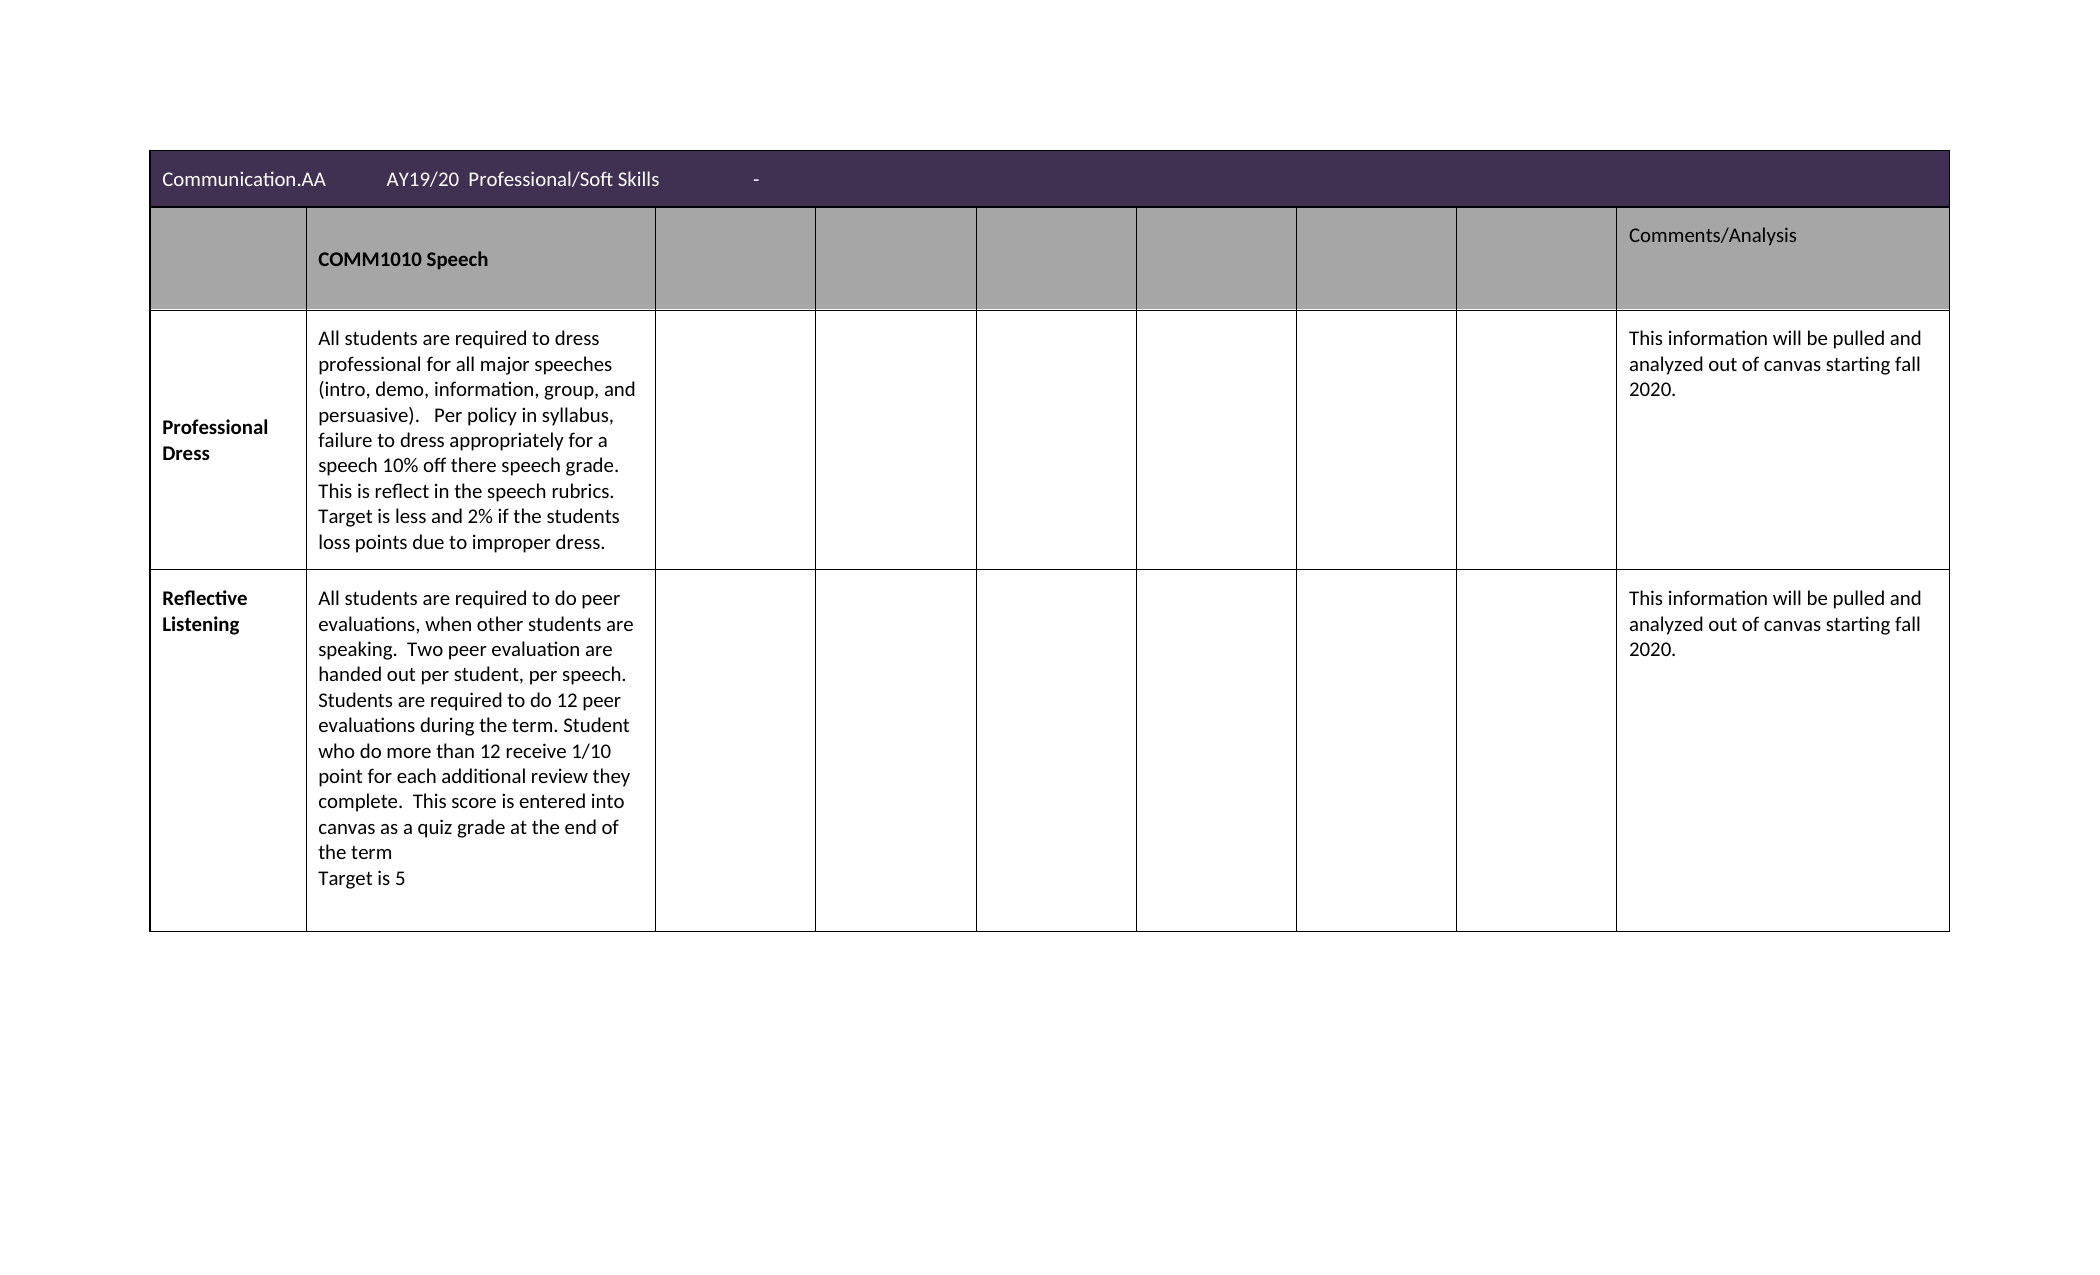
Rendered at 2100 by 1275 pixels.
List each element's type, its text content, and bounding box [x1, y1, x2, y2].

table_cell This information will be pulled and analyzed out of canvas starting fall 2020. [1617, 570, 1949, 931]
table_cell [816, 570, 976, 931]
table_cell [816, 208, 976, 309]
table_cell [1457, 570, 1616, 931]
table_cell [1457, 311, 1616, 569]
table_cell Professional Dress [151, 311, 306, 569]
table_cell [151, 208, 306, 309]
table_cell [977, 570, 1136, 931]
table_cell [1297, 311, 1456, 569]
table_cell This information will be pulled and analyzed out of canvas starting fall 2020. [1617, 311, 1949, 569]
table_cell All students are required to dress professional for all major speeches (intro, demo, information, group, and persuasive). Per policy in syllabus, failure to dress appropriately for a speech 10% off there speech grade. This is reflect in the speech rubrics. Target is less and 2% if the students loss points due to improper dress. [307, 311, 655, 569]
table_cell COMM1010 Speech [307, 208, 655, 309]
table_cell Reflective Listening [151, 570, 306, 931]
table_cell [977, 311, 1136, 569]
table_cell [977, 208, 1136, 309]
table_cell All students are required to do peer evaluations, when other students are speaking. Two peer evaluation are handed out per student, per speech. Students are required to do 12 peer evaluations during the term. Student who do more than 12 receive 1/10 point for each additional review they complete. This score is entered into canvas as a quiz grade at the end of the term Target is 5 [307, 570, 655, 931]
table_header Communication.AA AY19/20 Professional/Soft Skills - [151, 151, 1949, 206]
table_cell [1297, 208, 1456, 309]
table_cell [656, 311, 815, 569]
table_cell [816, 311, 976, 569]
table_cell [1137, 208, 1296, 309]
table_cell [656, 208, 815, 309]
table_cell Comments/Analysis [1617, 208, 1949, 309]
table_cell [656, 570, 815, 931]
table_cell [1137, 311, 1296, 569]
table_cell [1457, 208, 1616, 309]
table_cell [1137, 570, 1296, 931]
table_cell [1297, 570, 1456, 931]
